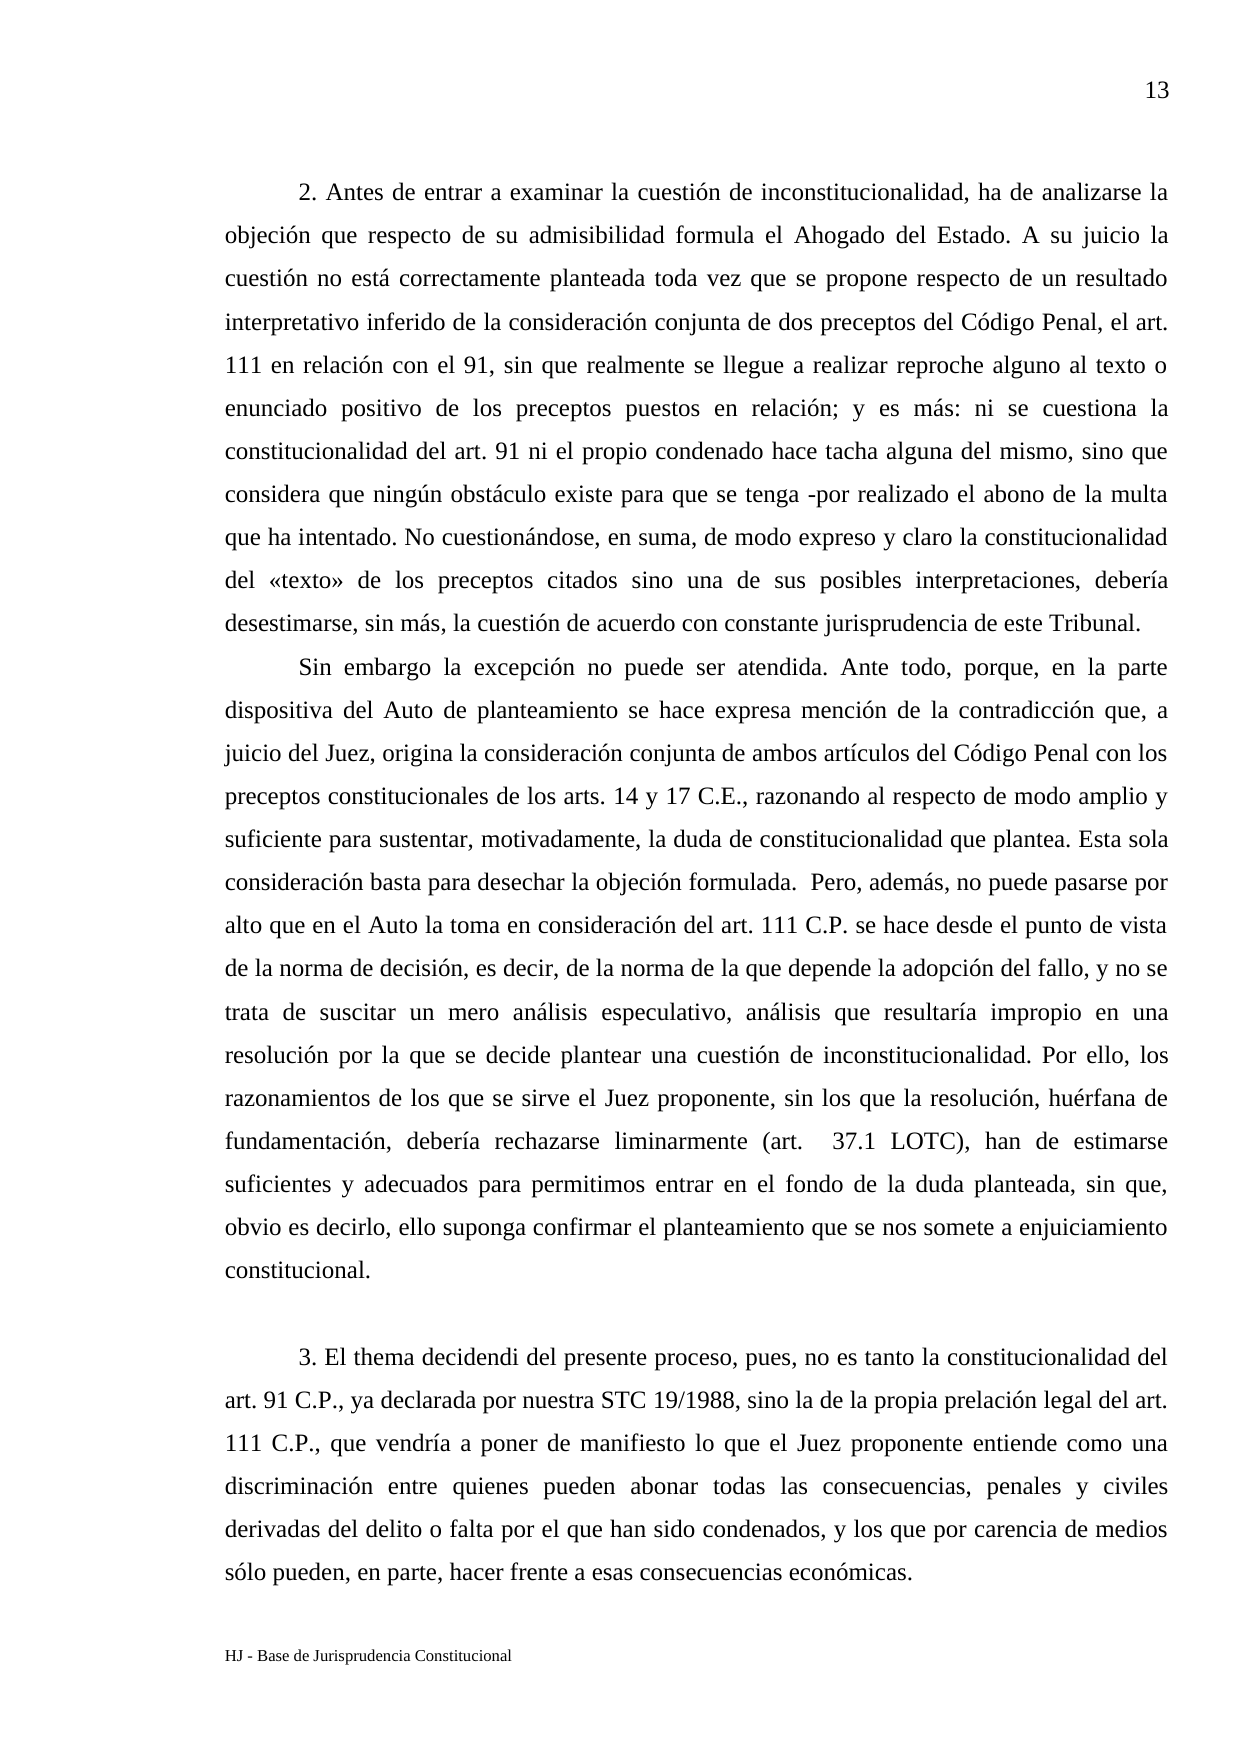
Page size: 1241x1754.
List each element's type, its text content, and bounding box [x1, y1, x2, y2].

text 3. El thema decidendi del presente proceso, pues, no es tanto la constitucionalidad del art. 91 C.P., ya declarada por nuestra STC 19/1988, sino la de la propia prelación legal del art. 111 C.P., que vendría a poner de manifiesto lo que el Juez proponente entiende como una discriminación entre quienes pueden abonar todas las consecuencias, penales y civiles derivadas del delito o falta por el que han sido condenados, y los que por carencia de medios sólo pueden, en parte, hacer frente a esas consecuencias económicas. [224, 1342, 1169, 1586]
text 2. Antes de entrar a examinar la cuestión de inconstitucionalidad, ha de analizarse la objeción que respecto de su admisibilidad formula el Ahogado del Estado. A su juicio la cuestión no está correctamente planteada toda vez que se propone respecto de un resultado interpretativo inferido de la consideración conjunta de dos preceptos del Código Penal, el art. 111 en relación con el 91, sin que realmente se llegue a realizar reproche alguno al texto o enunciado positivo de los preceptos puestos en relación; y es más: ni se cuestiona la constitucionalidad del art. 91 ni el propio condenado hace tacha alguna del mismo, sino que considera que ningún obstáculo existe para que se tenga -por realizado el abono de la multa que ha intentado. No cuestionándose, en suma, de modo expreso y claro la constitucionalidad del «texto» de los preceptos citados sino una de sus posibles interpretaciones, debería desestimarse, sin más, la cuestión de acuerdo con constante jurisprudencia de este Tribunal. [224, 177, 1169, 637]
text Sin embargo la excepción no puede ser atendida. Ante todo, porque, en la parte dispositiva del Auto de planteamiento se hace expresa mención de la contradicción que, a juicio del Juez, origina la consideración conjunta de ambos artículos del Código Penal con los preceptos constitucionales de los arts. 14 y 17 C.E., razonando al respecto de modo amplio y suficiente para sustentar, motivadamente, la duda de constitucionalidad que plantea. Esta sola consideración basta para desechar la objeción formulada. Pero, además, no puede pasarse por alto que en el Auto la toma en consideración del art. 111 C.P. se hace desde el punto de vista de la norma de decisión, es decir, de la norma de la que depende la adopción del fallo, y no se trata de suscitar un mero análisis especulativo, análisis que resultaría impropio en una resolución por la que se decide plantear una cuestión de inconstitucionalidad. Por ello, los razonamientos de los que se sirve el Juez proponente, sin los que la resolución, huérfana de fundamentación, debería rechazarse liminarmente (art. 37.1 LOTC), han de estimarse suficientes y adecuados para permitimos entrar en el fondo de la duda planteada, sin que, obvio es decirlo, ello suponga confirmar el planteamiento que se nos somete a enjuiciamiento constitucional. [224, 652, 1169, 1284]
